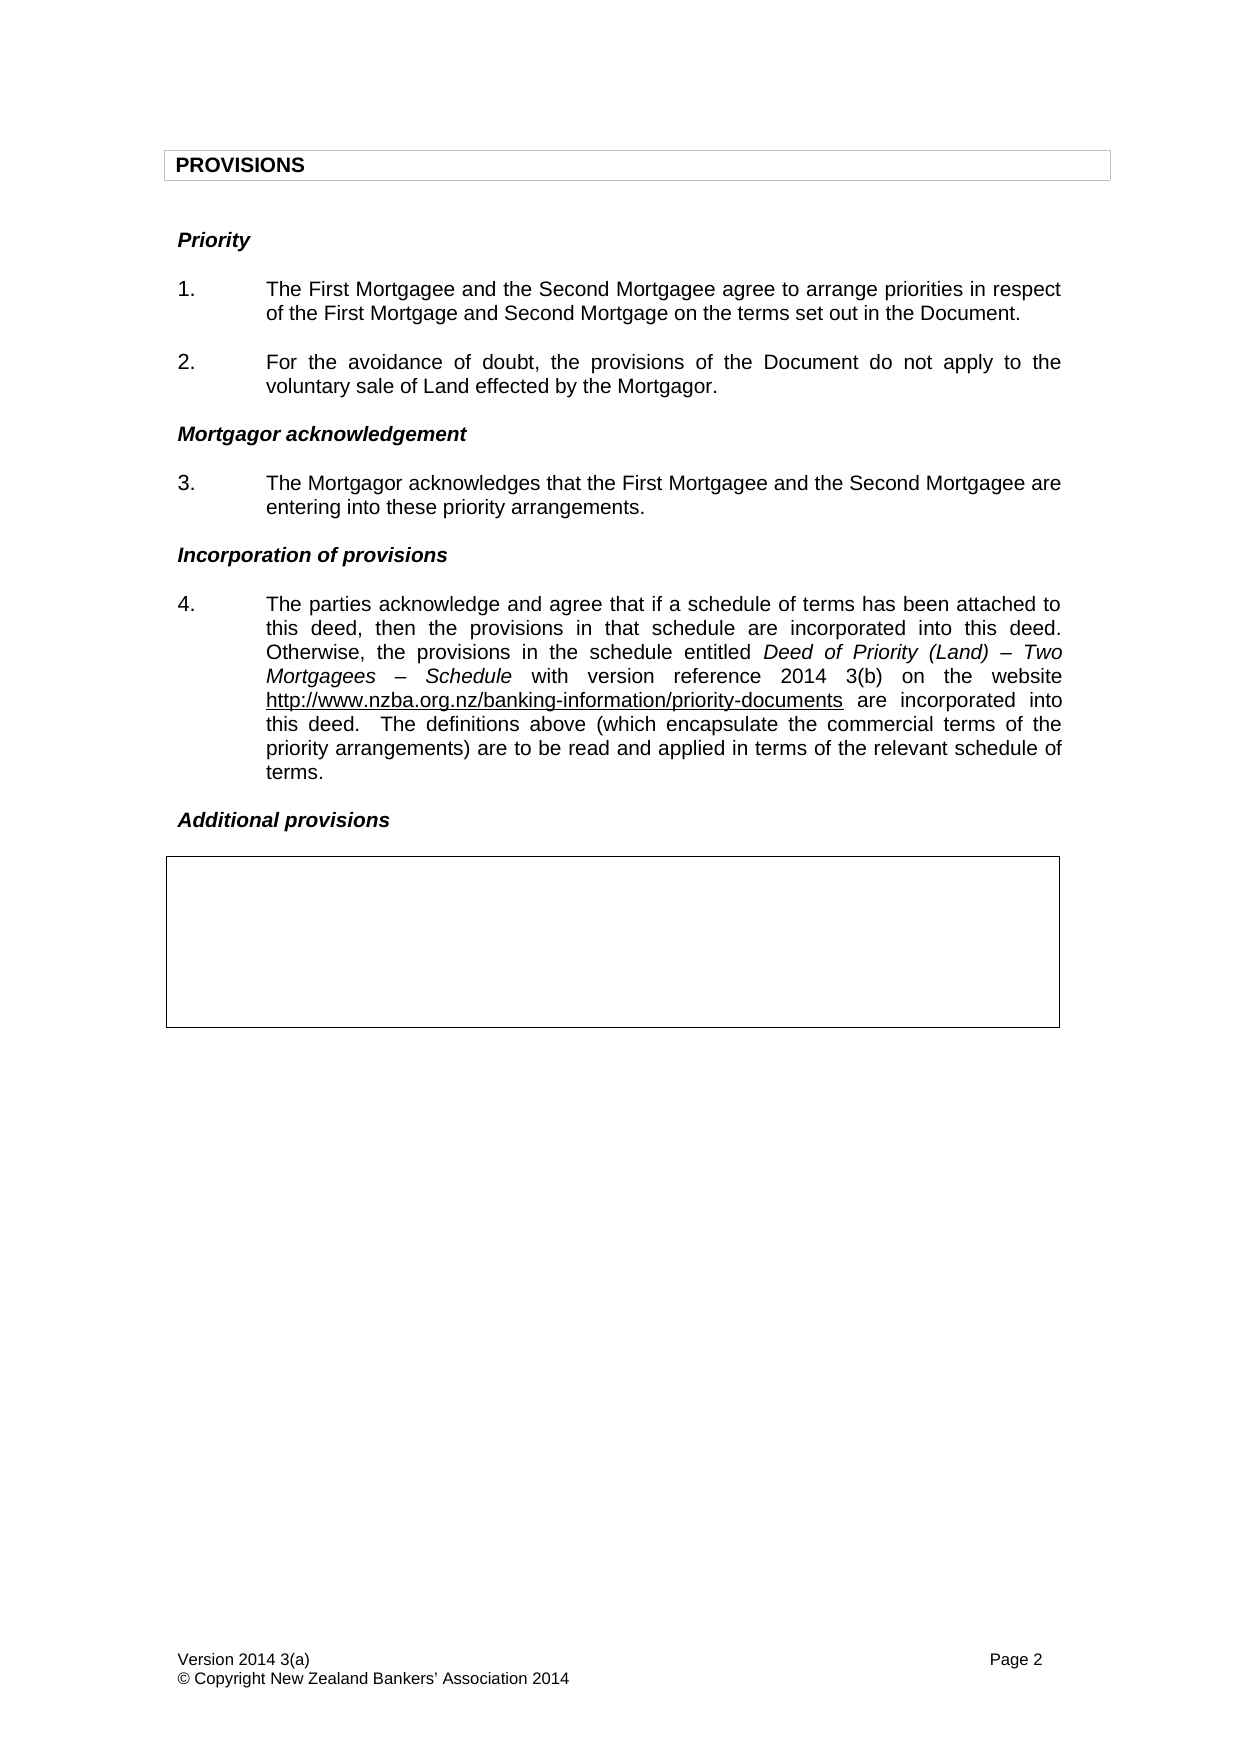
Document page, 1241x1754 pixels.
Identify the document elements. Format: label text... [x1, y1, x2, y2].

text Priority [177, 228, 1063, 252]
subtitle The First Mortgagee and the Second Mortgagee agree to arrange priorities in respect of the First Mortgage and Second Mortgage on the terms set out in the Document. [177, 276, 1063, 325]
text Incorporation of provisions [177, 543, 1063, 567]
text Additional provisions [177, 808, 1063, 832]
subtitle The parties acknowledge and agree that if a schedule of terms has been attached to this deed, then the provisions in that schedule are incorporated into this deed. Otherwise, the provisions in the schedule entitled Deed of Priority (Land) – Two Mortgagees – Schedule with version reference 2014 3(b) on the website http://www.nzba.org.nz/banking-information/priority-documents are incorporated into this deed. The definitions above (which encapsulate the commercial terms of the priority arrangements) are to be read and applied in terms of the relevant schedule of terms. [177, 591, 1063, 784]
table_header PROVISIONS [165, 151, 1110, 179]
subtitle The Mortgagor acknowledges that the First Mortgagee and the Second Mortgagee are entering into these priority arrangements. [177, 470, 1063, 519]
subtitle For the avoidance of doubt, the provisions of the Document do not apply to the voluntary sale of Land effected by the Mortgagor. [177, 349, 1063, 398]
text Mortgagor acknowledgement [177, 422, 1063, 446]
table_header [167, 857, 1059, 1027]
